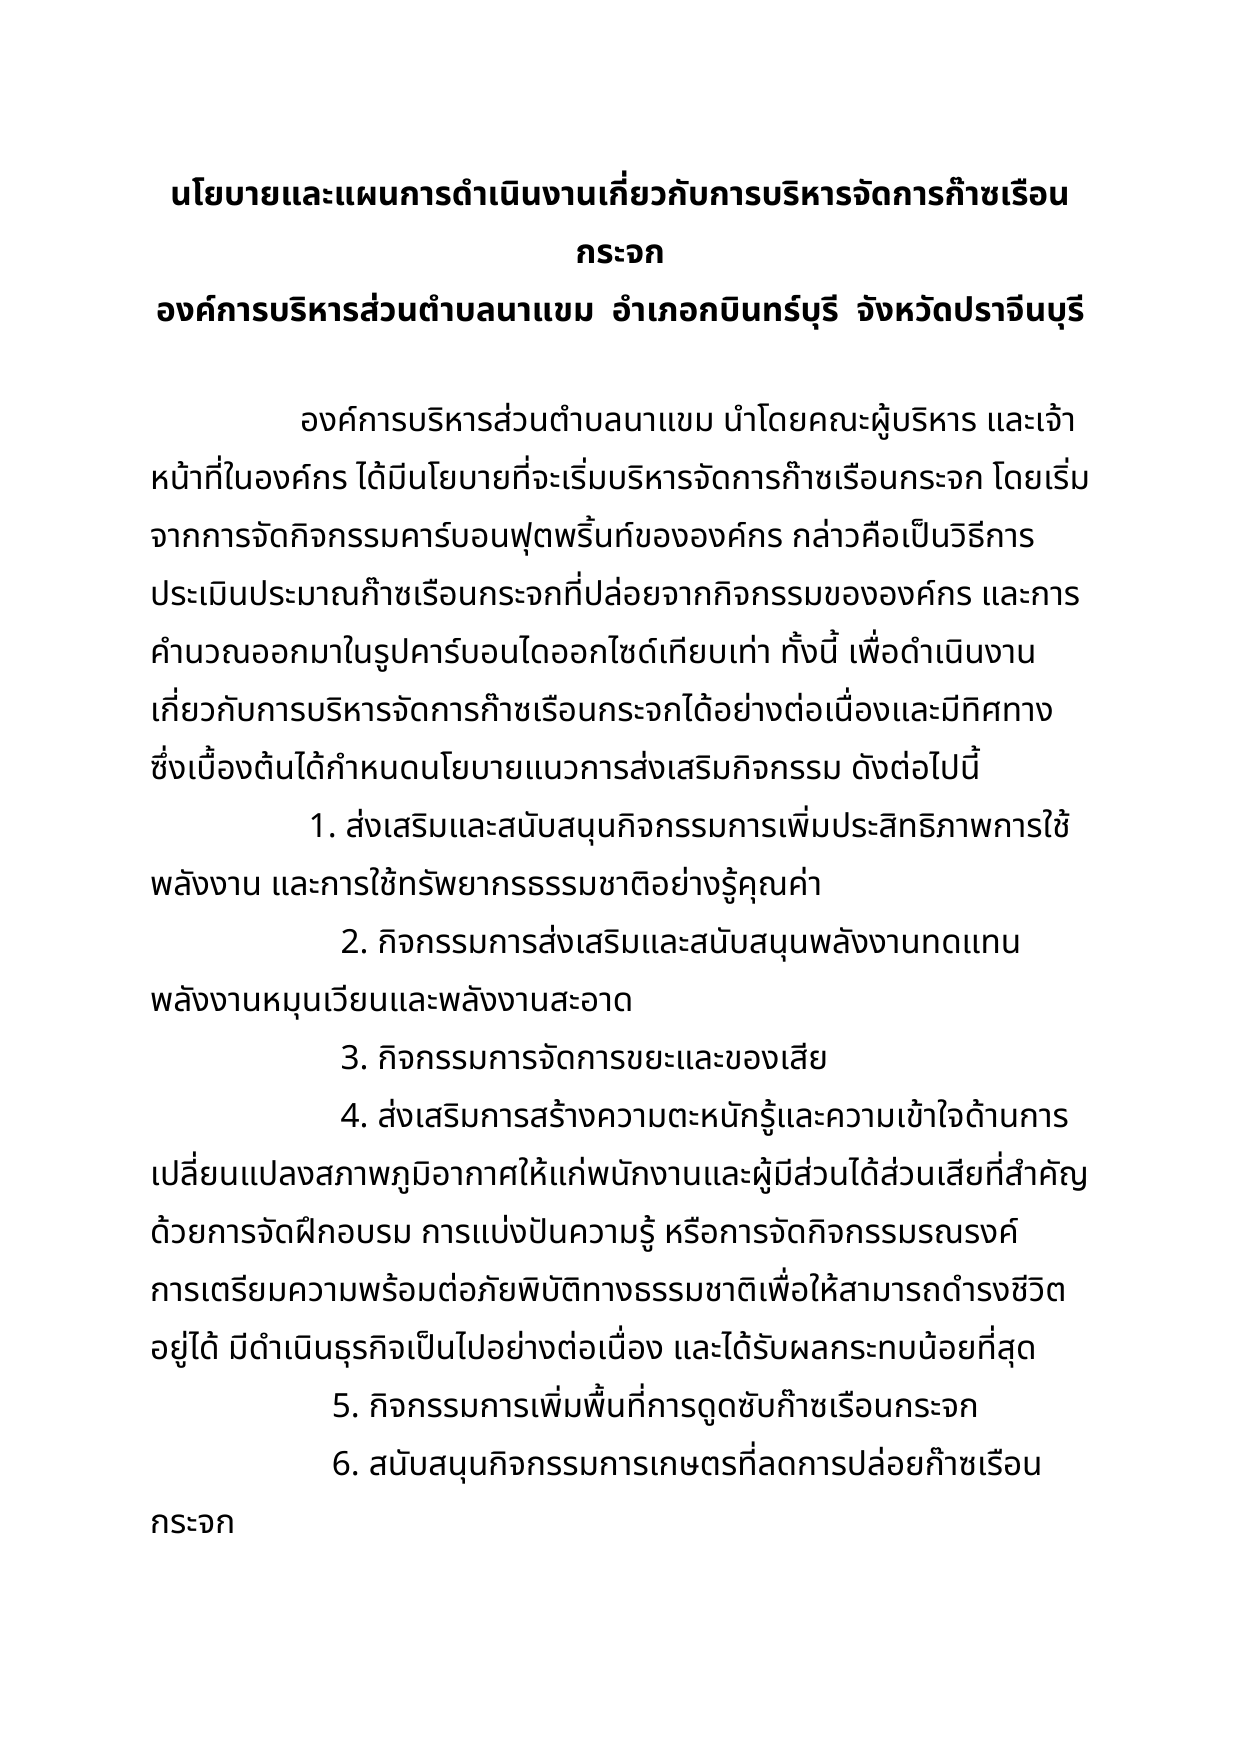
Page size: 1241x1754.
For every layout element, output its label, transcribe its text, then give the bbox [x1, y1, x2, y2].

text 1. ส่งเสริมและสนับสนุนกิจกรรมการเพิ่มประสิทธิภาพการใช้พลังงาน และการใช้ทรัพยากรธรรมชาติอย่างรู้คุณค่า [150, 802, 1090, 910]
text 4. ส่งเสริมการสร้างความตะหนักรู้และความเข้าใจด้านการเปลี่ยนแปลงสภาพภูมิอากาศให้แก่พนักงานและผู้มีส่วนได้ส่วนเสียที่สำคัญ ด้วยการจัดฝึกอบรม การแบ่งปันความรู้ หรือการจัดกิจกรรมรณรงค์ การเตรียมความพร้อมต่อภัยพิบัติทางธรรมชาติเพื่อให้สามารถดำรงชีวิตอยู่ได้ มีดำเนินธุรกิจเป็นไปอย่างต่อเนื่อง และได้รับผลกระทบน้อยที่สุด [150, 1092, 1090, 1374]
text องค์การบริหารส่วนตำบลนาแขม อำเภอกบินทร์บุรี จังหวัดปราจีนบุรี [150, 286, 1090, 337]
text 5. กิจกรรมการเพิ่มพื้นที่การดูดซับก๊าซเรือนกระจก [150, 1382, 1090, 1432]
text องค์การบริหารส่วนตำบลนาแขม นำโดยคณะผู้บริหาร และเจ้าหน้าที่ในองค์กร ได้มีนโยบายที่จะเริ่มบริหารจัดการก๊าซเรือนกระจก โดยเริ่มจากการจัดกิจกรรมคาร์บอนฟุตพริ้นท์ขององค์กร กล่าวคือเป็นวิธีการประเมินประมาณก๊าซเรือนกระจกที่ปล่อยจากกิจกรรมขององค์กร และการคำนวณออกมาในรูปคาร์บอนไดออกไซด์เทียบเท่า ทั้งนี้ เพื่อดำเนินงานเกี่ยวกับการบริหารจัดการก๊าซเรือนกระจกได้อย่างต่อเนื่องและมีทิศทาง ซึ่งเบื้องต้นได้กำหนดนโยบายแนวการส่งเสริมกิจกรรม ดังต่อไปนี้ [150, 396, 1090, 794]
text 2. กิจกรรมการส่งเสริมและสนับสนุนพลังงานทดแทน พลังงานหมุนเวียนและพลังงานสะอาด [150, 918, 1090, 1026]
text 6. สนับสนุนกิจกรรมการเกษตรที่ลดการปล่อยก๊าซเรือนกระจก [150, 1440, 1090, 1548]
text นโยบายและแผนการดำเนินงานเกี่ยวกับการบริหารจัดการก๊าซเรือนกระจก [150, 170, 1090, 279]
text 3. กิจกรรมการจัดการขยะและของเสีย [150, 1034, 1090, 1084]
